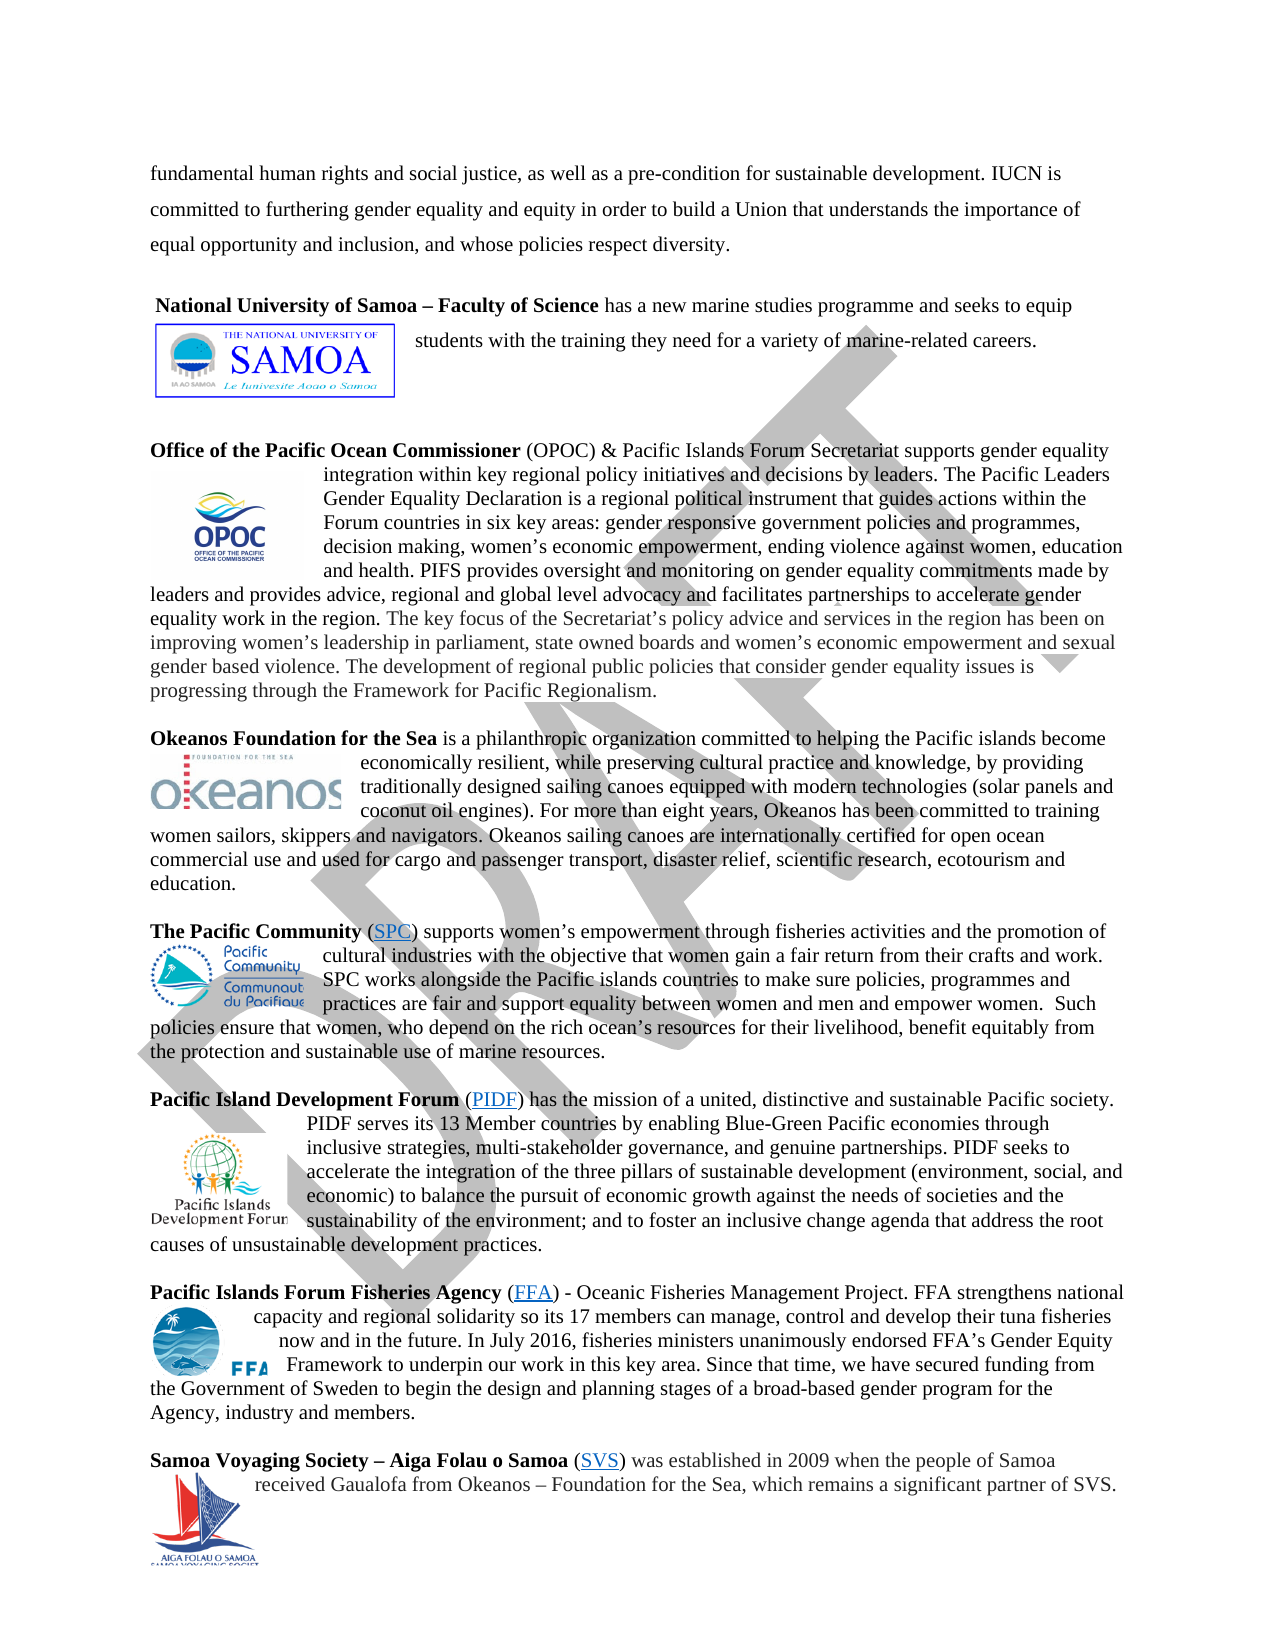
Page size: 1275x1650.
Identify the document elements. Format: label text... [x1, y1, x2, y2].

picture [150, 318, 396, 398]
picture [150, 1304, 268, 1375]
picture [150, 754, 342, 809]
text Office of the Pacific Ocean Commissioner (OPOC) & Pacific Islands Forum Secretariat supports gender equality integration within key regional policy initiatives and decisions by leaders. The Pacific Leaders Gender Equality Declaration is a regional political instrument that guides actions within the Forum countries in six key areas: gender responsive government policies and programmes, decision making, women’s economic empowerment, ending violence against women, education and health. PIFS provides oversight and monitoring on gender equality commitments made by leaders and provides advice, regional and global level advocacy and facilitates partnerships to accelerate gender equality work in the region. The key focus of the Secretariat’s policy advice and services in the region has been on improving women’s leadership in parliament, state owned boards and women’s economic empowerment and sexual gender based violence. The development of regional public policies that consider gender equality issues is progressing through the Framework for Pacific Regionalism. [150, 437, 1125, 702]
text Pacific Island Development Forum (PIDF) has the mission of a united, distinctive and sustainable Pacific society. PIDF serves its 13 Member countries by enabling Blue-Green Pacific economies through inclusive strategies, multi-stakeholder governance, and genuine partnerships. PIDF seeks to accelerate the integration of the three pillars of sustainable development (environment, social, and economic) to balance the pursuit of economic growth against the needs of societies and the sustainability of the environment; and to foster an inclusive change agenda that address the root causes of unsustainable development practices. [150, 1087, 1125, 1256]
picture [150, 1472, 259, 1564]
text National University of Samoa – Faculty of Science has a new marine studies programme and seeks to equip students with the training they need for a variety of marine-related careers. [150, 281, 1125, 352]
text Okeanos Foundation for the Sea is a philanthropic organization committed to helping the Pacific islands become economically resilient, while preserving cultural practice and knowledge, by providing traditionally designed sailing canoes equipped with modern technologies (solar panels and coconut oil engines). For more than eight years, Okeanos has been committed to training women sailors, skippers and navigators. Okeanos sailing canoes are internationally certified for open ocean commercial use and used for cargo and passenger transport, disaster relief, scientific research, ecotourism and education. [150, 726, 1125, 895]
picture [150, 944, 304, 1007]
picture [150, 1133, 288, 1225]
picture [150, 471, 304, 580]
text Pacific Islands Forum Fisheries Agency (FFA) - Oceanic Fisheries Management Project. FFA strengthens national capacity and regional solidarity so its 17 members can manage, control and develop their tuna fisheries now and in the future. In July 2016, fisheries ministers unanimously endorsed FFA’s Gender Equity Framework to underpin our work in this key area. Since that time, we have secured funding from the Government of Sweden to begin the design and planning stages of a broad-based gender program for the Agency, industry and members. [150, 1280, 1125, 1424]
text The Pacific Community (SPC) supports women’s empowerment through fisheries activities and the promotion of cultural industries with the objective that women gain a fair return from their crafts and work. SPC works alongside the Pacific islands countries to make sure policies, programmes and practices are fair and support equality between women and men and empower women. Such policies ensure that women, who depend on the rich ocean’s resources for their livelihood, benefit equitably from the protection and sustainable use of marine resources. [150, 919, 1125, 1063]
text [150, 1448, 1125, 1496]
